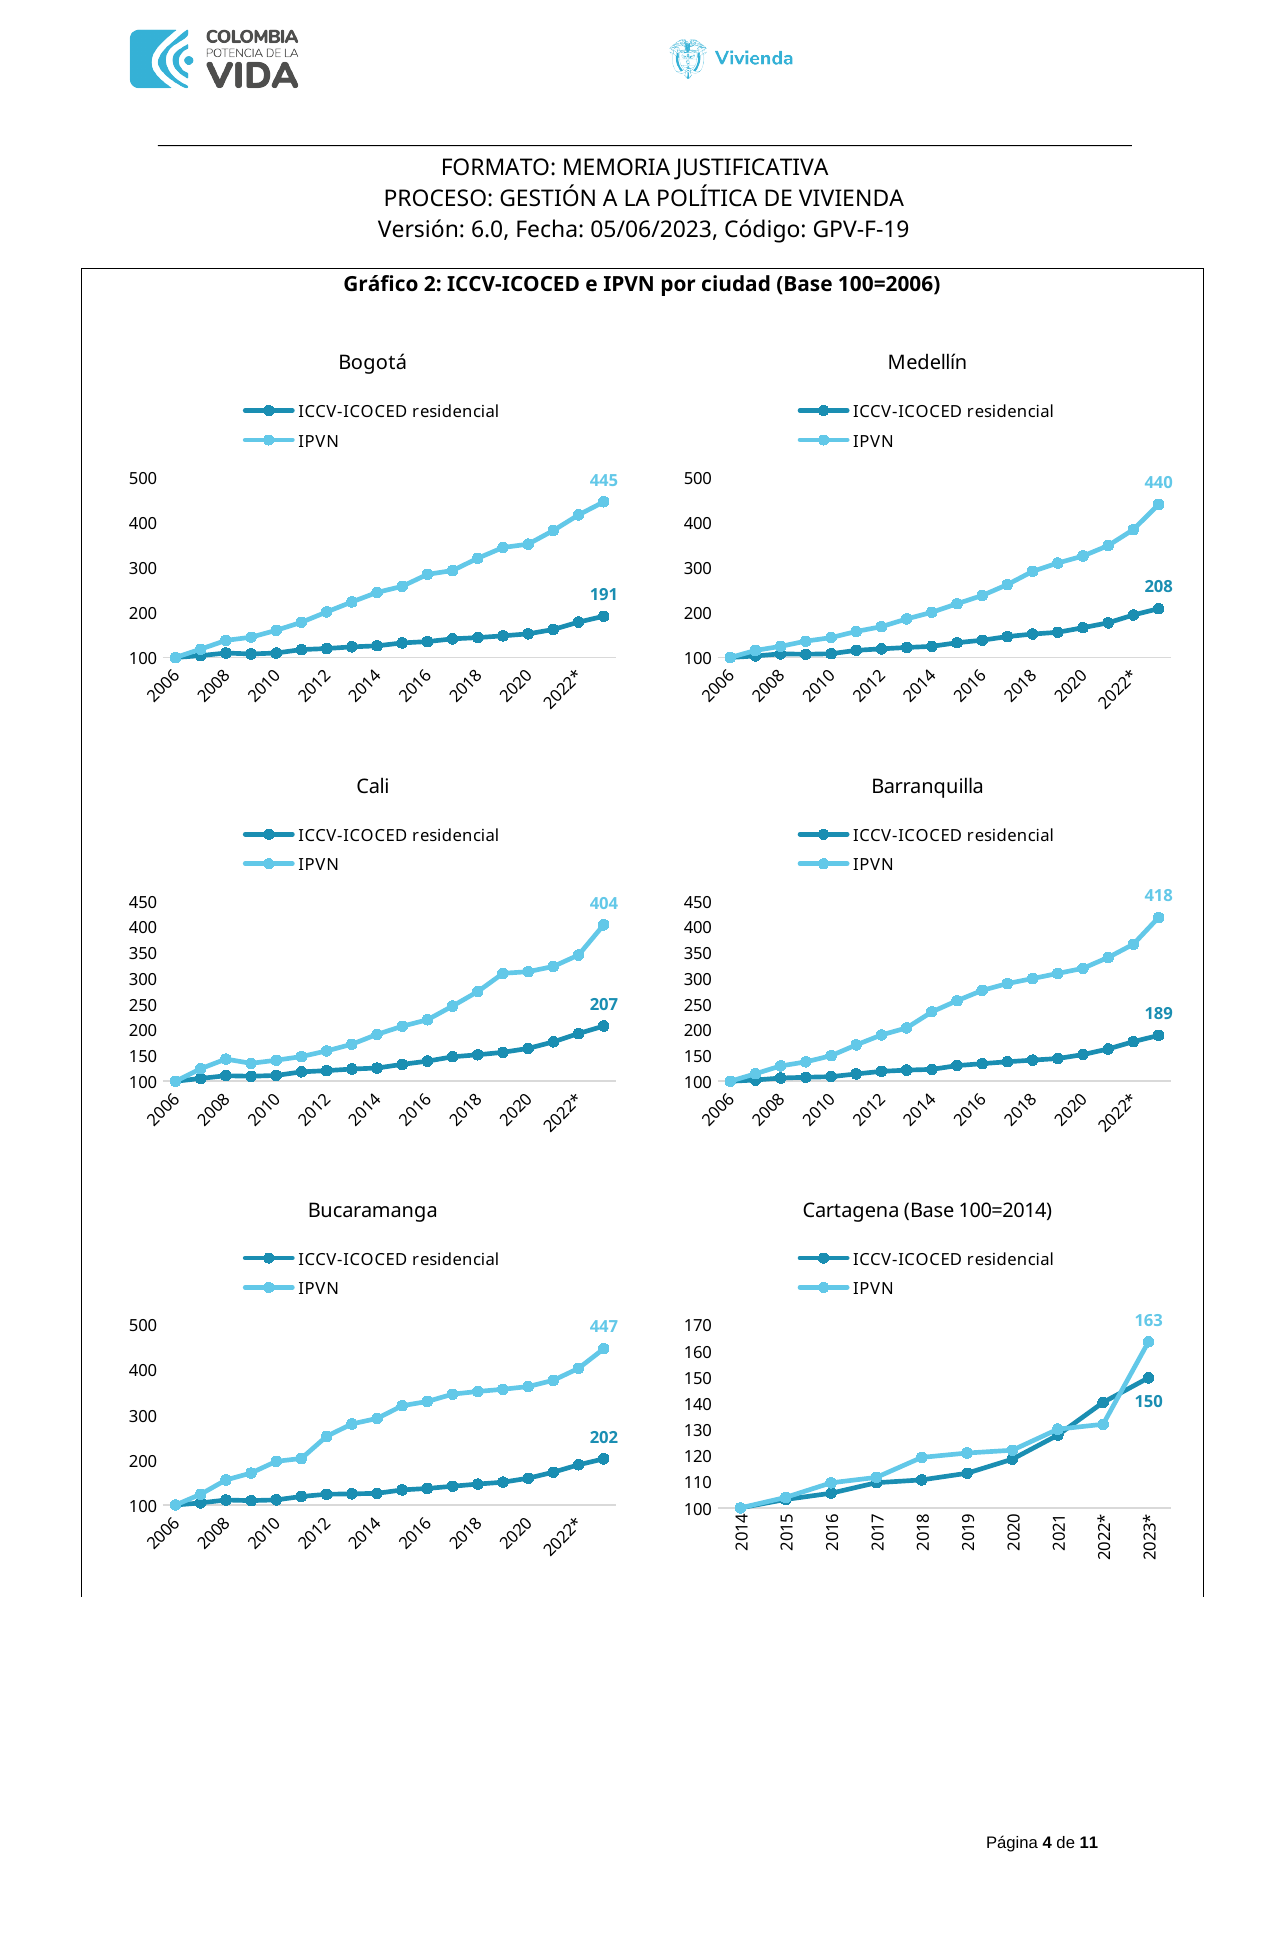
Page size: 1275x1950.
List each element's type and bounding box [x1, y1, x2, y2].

table_cell [82, 269, 1203, 1597]
picture [0, 0, 922, 97]
